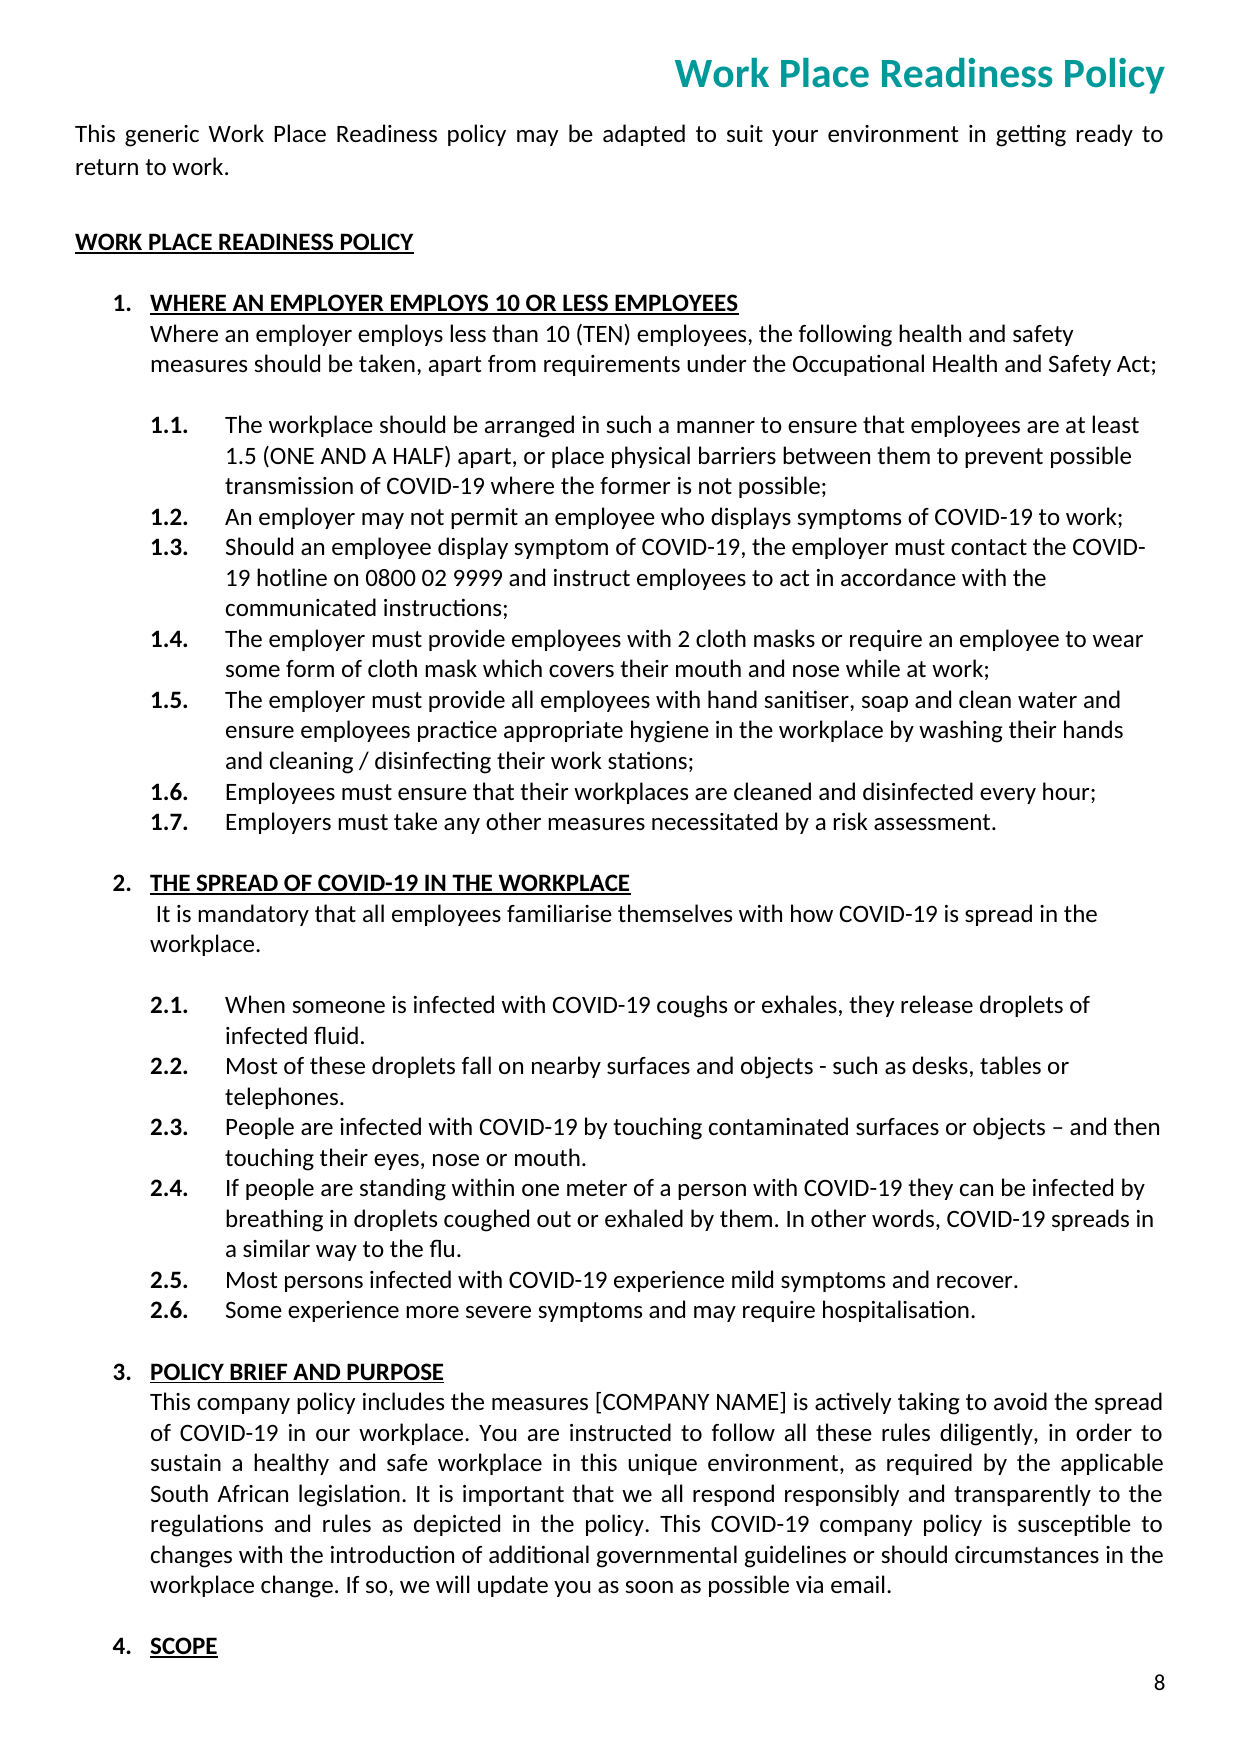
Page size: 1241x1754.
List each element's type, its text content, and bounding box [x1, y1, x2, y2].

list Should an employee display symptom of COVID-19, the employer must contact the COVID-19 hotline on 0800 02 9999 and instruct employees to act in accordance with the communicated instructions; [150, 532, 1165, 623]
list POLICY BRIEF AND PURPOSE [112, 1356, 1165, 1386]
list If people are standing within one meter of a person with COVID-19 they can be infected by breathing in droplets coughed out or exhaled by them. In other words, COVID-19 spreads in a similar way to the flu. [150, 1172, 1165, 1264]
list An employer may not permit an employee who displays symptoms of COVID-19 to work; [150, 501, 1165, 532]
list The workplace should be arranged in such a manner to ensure that employees are at least 1.5 (ONE AND A HALF) apart, or place physical barriers between them to prevent possible transmission of COVID-19 where the former is not possible; [150, 409, 1165, 501]
text This generic Work Place Readiness policy may be adapted to suit your environment in getting ready to return to work. [75, 118, 1165, 182]
list Most of these droplets fall on nearby surfaces and objects - such as desks, tables or telephones. [150, 1050, 1165, 1111]
text Work Place Readiness Policy [75, 47, 1165, 98]
list Employees must ensure that their workplaces are cleaned and disinfected every hour; [150, 776, 1165, 806]
list Most persons infected with COVID-19 experience mild symptoms and recover. [150, 1264, 1165, 1294]
list The employer must provide employees with 2 cloth masks or require an employee to wear some form of cloth mask which covers their mouth and nose while at work; [150, 623, 1165, 684]
text This company policy includes the measures [COMPANY NAME] is actively taking to avoid the spread of COVID-19 in our workplace. You are instructed to follow all these rules diligently, in order to sustain a healthy and safe workplace in this unique environment, as required by the applicable South African legislation. It is important that we all respond responsibly and transparently to the regulations and rules as depicted in the policy. This COVID-19 company policy is susceptible to changes with the introduction of additional governmental guidelines or should circumstances in the workplace change. If so, we will update you as soon as possible via email. [150, 1386, 1165, 1600]
text Where an employer employs less than 10 (TEN) employees, the following health and safety measures should be taken, apart from requirements under the Occupational Health and Safety Act; [150, 318, 1165, 379]
text WORK PLACE READINESS POLICY [75, 226, 1165, 257]
list WHERE AN EMPLOYER EMPLOYS 10 OR LESS EMPLOYEES [112, 287, 1165, 318]
text It is mandatory that all employees familiarise themselves with how COVID-19 is spread in the workplace. [150, 898, 1165, 959]
list When someone is infected with COVID-19 coughs or exhales, they release droplets of infected fluid. [150, 989, 1165, 1050]
list The employer must provide all employees with hand sanitiser, soap and clean water and ensure employees practice appropriate hygiene in the workplace by washing their hands and cleaning / disinfecting their work stations; [150, 684, 1165, 776]
list Employers must take any other measures necessitated by a risk assessment. [150, 806, 1165, 837]
list Some experience more severe symptoms and may require hospitalisation. [150, 1294, 1165, 1325]
list People are infected with COVID-19 by touching contaminated surfaces or objects – and then touching their eyes, nose or mouth. [150, 1111, 1165, 1172]
list THE SPREAD OF COVID-19 IN THE WORKPLACE [112, 867, 1165, 898]
list SCOPE [112, 1630, 1165, 1661]
